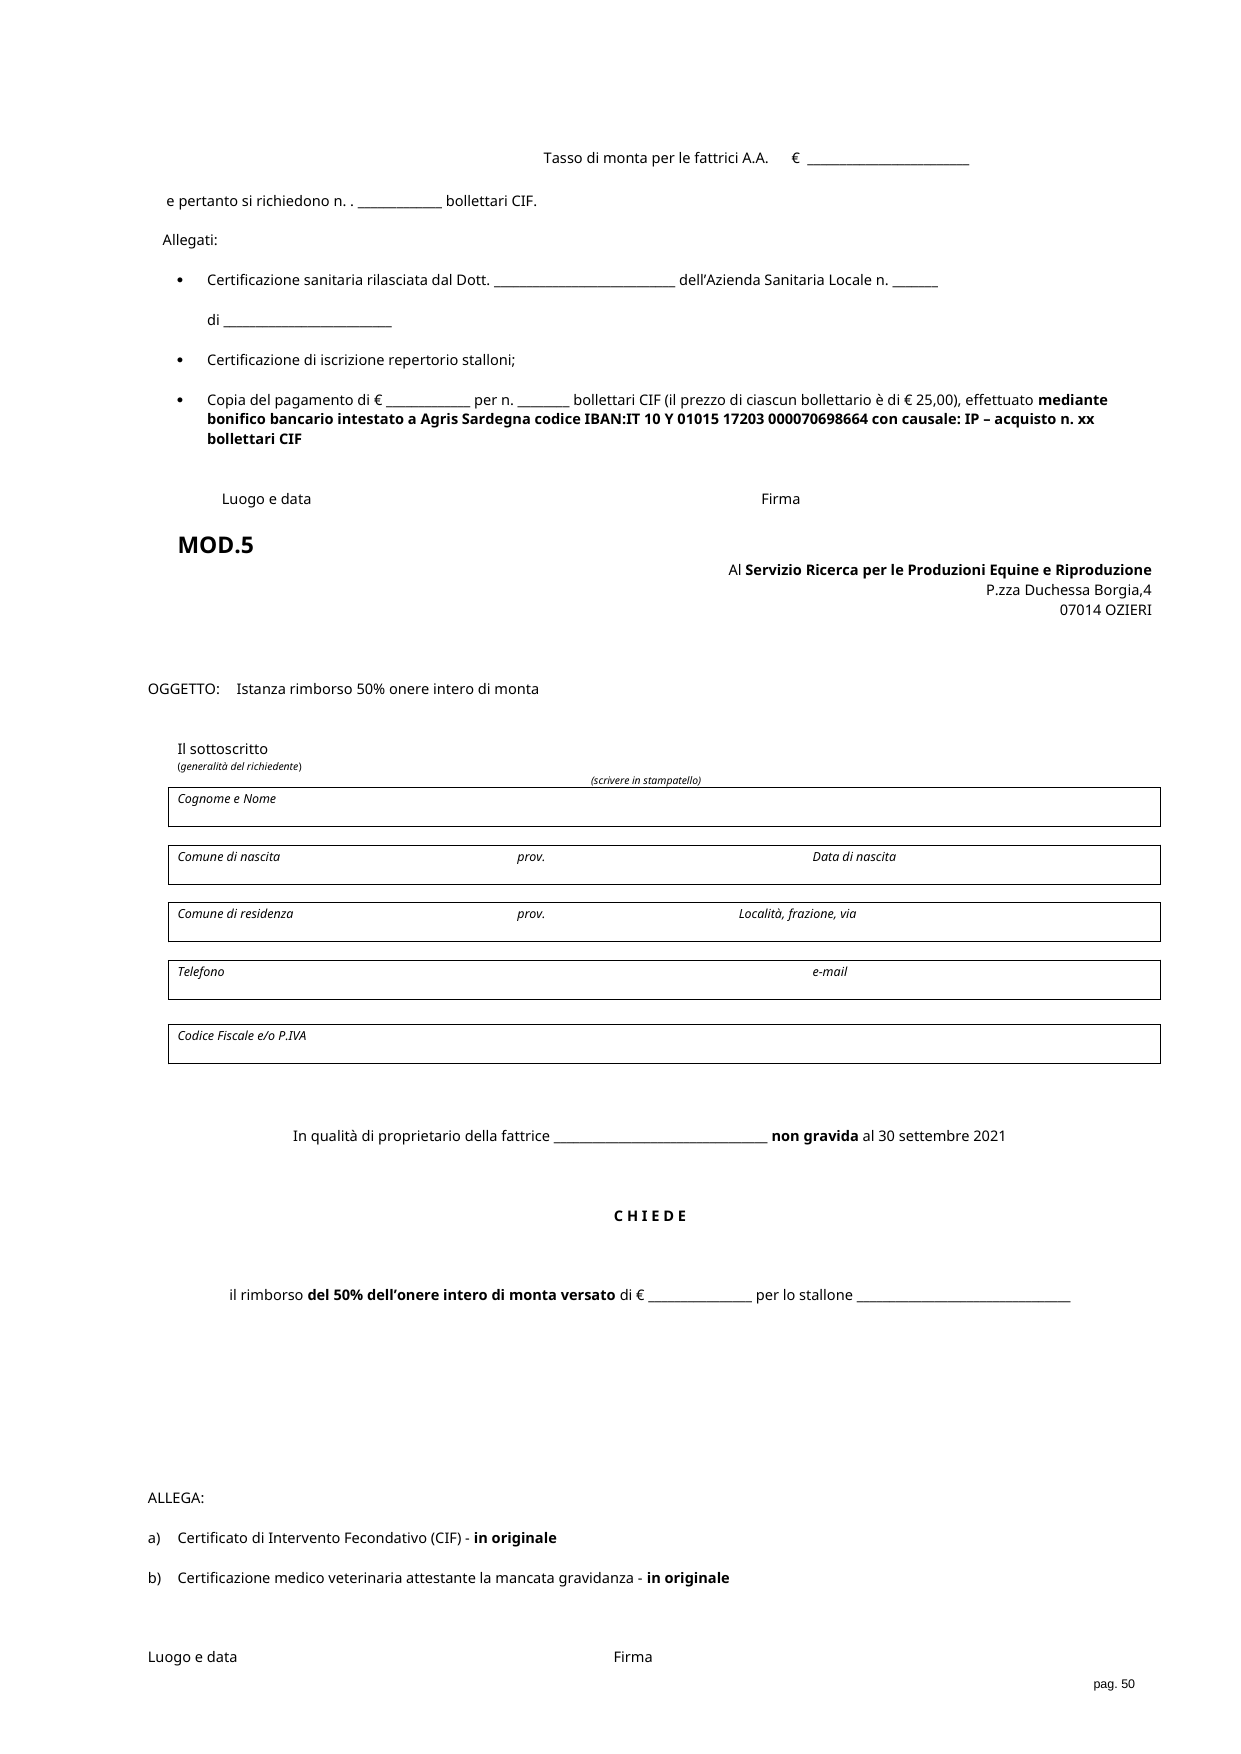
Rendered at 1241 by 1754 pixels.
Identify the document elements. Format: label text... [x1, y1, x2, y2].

subtitle Copia del pagamento di € _____________ per n. ________ bollettari CIF (il prezzo di ciascun bollettario è di € 25,00), effettuato mediante bonifico bancario intestato a Agris Sardegna codice IBAN:IT 10 Y 01015 17203 000070698664 con causale: IP – acquisto n. xx bollettari CIF [177, 389, 1152, 449]
subtitle e pertanto si richiedono n. . _____________ bollettari CIF. [162, 190, 1152, 210]
text 07014 OZIERI [177, 599, 1152, 619]
text Luogo e data Firma [148, 489, 1152, 509]
text OGGETTO: Istanza rimborso 50% onere intero di monta [148, 679, 1152, 699]
text Cognome e Nome [169, 788, 1160, 807]
text Codice Fiscale e/o P.IVA [169, 1025, 1160, 1044]
text Il sottoscritto [177, 739, 1152, 759]
text (scrivere in stampatello) [177, 773, 1152, 787]
text il rimborso del 50% dell’onere intero di monta versato di € ________________ per lo stallone _________________________________ [148, 1285, 1152, 1305]
subtitle Certificazione di iscrizione repertorio stalloni; [177, 349, 1152, 369]
text Comune di residenza prov. Località, frazione, via [169, 903, 1160, 941]
subtitle Certificazione sanitaria rilasciata dal Dott. ____________________________ dell’Azienda Sanitaria Locale n. _______ [177, 270, 1152, 290]
text P.zza Duchessa Borgia,4 [177, 580, 1152, 599]
list Certificazione medico veterinaria attestante la mancata gravidanza - in originale [148, 1568, 1152, 1588]
text Comune di nascita prov. Data di nascita [169, 846, 1160, 884]
subtitle Allegati: [162, 230, 1152, 250]
text Luogo e data Firma [148, 1647, 1152, 1667]
text Telefono e-mail [169, 961, 1160, 980]
subtitle Tasso di monta per le fattrici A.A. € _________________________ [148, 148, 1152, 168]
text Al Servizio Ricerca per le Produzioni Equine e Riproduzione [177, 560, 1152, 580]
text C H I E D E [148, 1205, 1152, 1225]
subtitle di __________________________ [207, 310, 1152, 329]
list Certificato di Intervento Fecondativo (CIF) - in originale [148, 1528, 1152, 1548]
text ALLEGA: [148, 1488, 1152, 1508]
text MOD.5 [177, 528, 1152, 560]
text In qualità di proprietario della fattrice _________________________________ non gravida al 30 settembre 2021 [148, 1126, 1152, 1146]
text (generalità del richiedente) [177, 759, 1152, 773]
